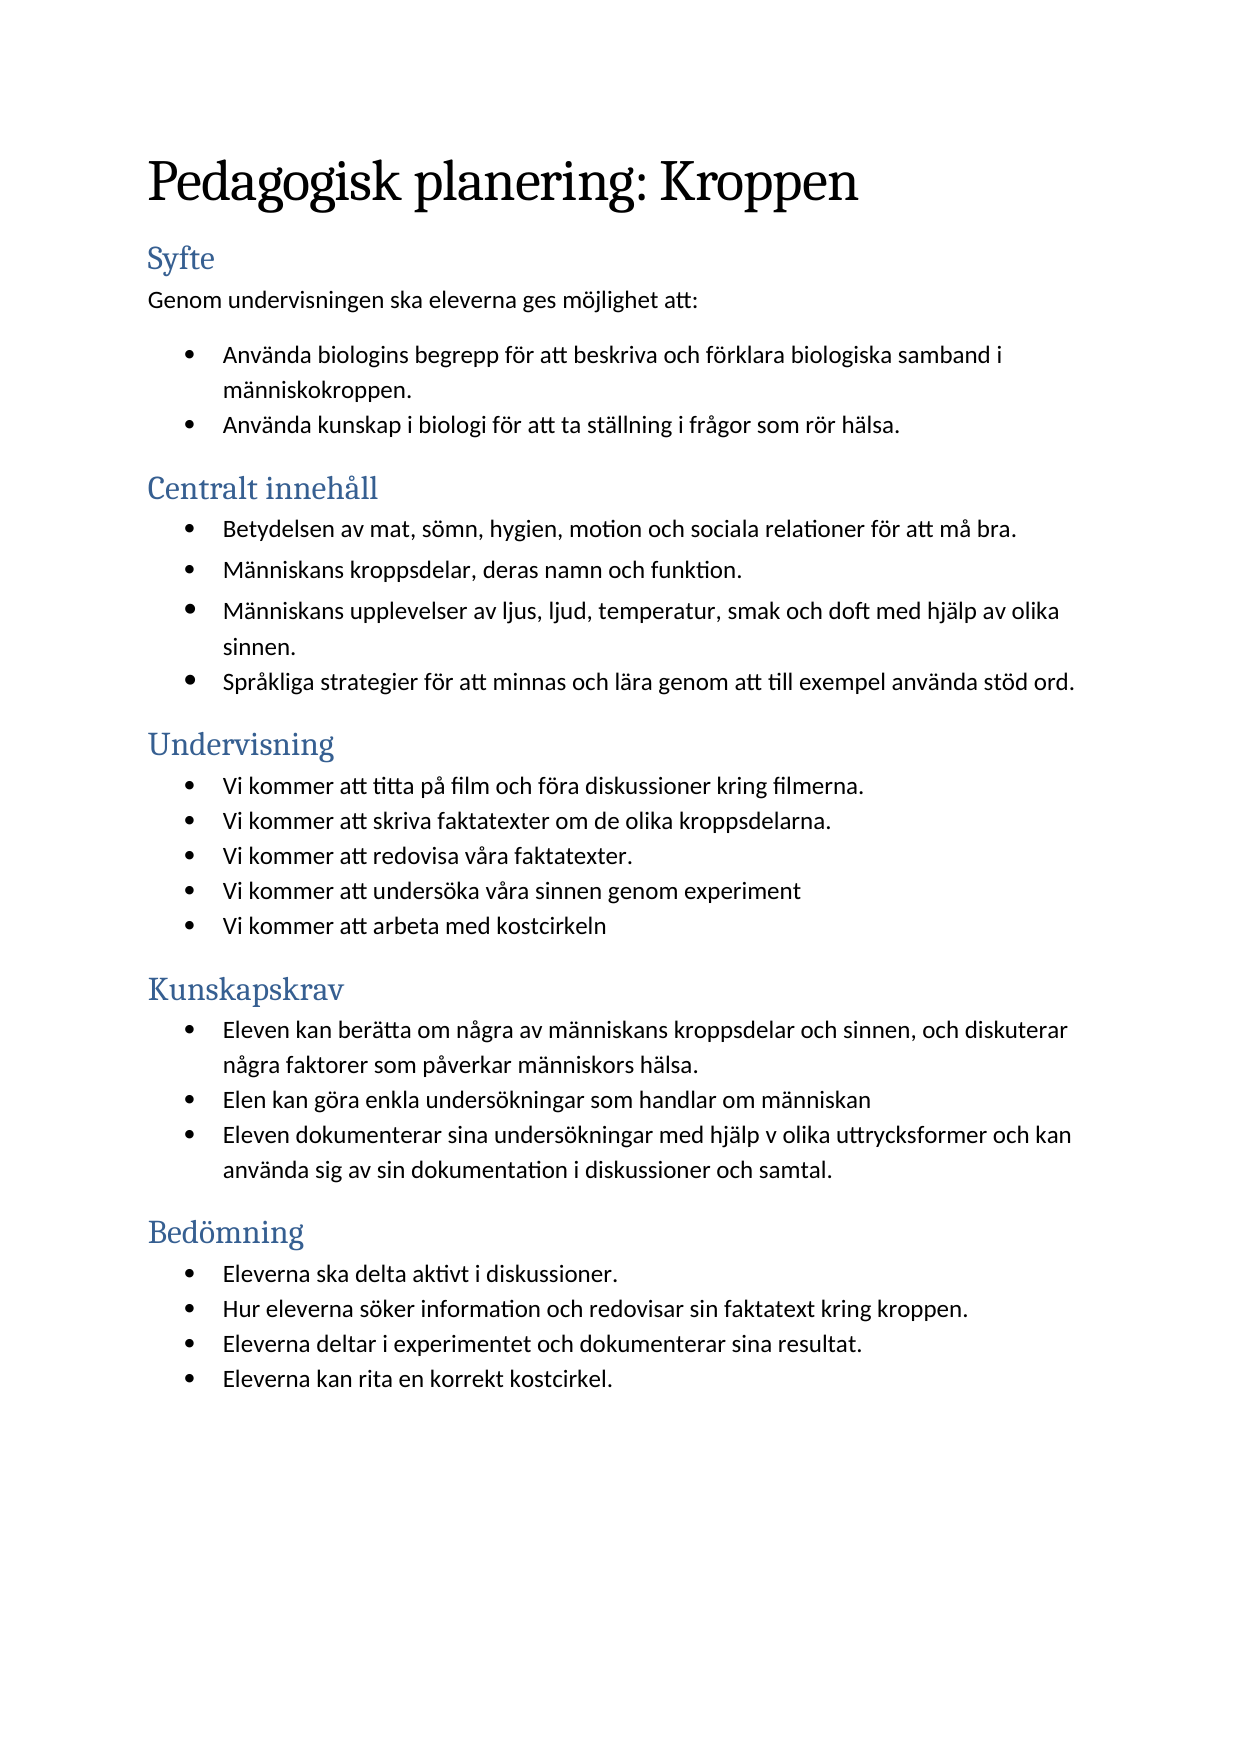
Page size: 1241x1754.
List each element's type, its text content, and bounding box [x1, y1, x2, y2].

title Pedagogisk planering: Kroppen [148, 148, 1093, 215]
list Betydelsen av mat, sömn, hygien, motion och sociala relationer för att må bra. [185, 514, 1093, 544]
list Hur eleverna söker information och redovisar sin faktatext kring kroppen. [185, 1293, 1093, 1323]
list Eleverna deltar i experimentet och dokumenterar sina resultat. [185, 1328, 1093, 1358]
subtitle Kunskapskrav [148, 970, 1093, 1008]
list Vi kommer att undersöka våra sinnen genom experiment [185, 875, 1093, 905]
subtitle Bedömning [148, 1214, 1093, 1252]
subtitle Syfte [148, 240, 1093, 278]
list Eleven kan berätta om några av människans kroppsdelar och sinnen, och diskuterar några faktorer som påverkar människors hälsa. [185, 1014, 1093, 1079]
list Vi kommer att redovisa våra faktatexter. [185, 840, 1093, 870]
list Människans kroppsdelar, deras namn och funktion. [185, 554, 1093, 585]
list Språkliga strategier för att minnas och lära genom att till exempel använda stöd ord. [185, 666, 1093, 696]
list Människans upplevelser av ljus, ljud, temperatur, smak och doft med hjälp av olika sinnen. [185, 596, 1093, 661]
subtitle Centralt innehåll [148, 469, 1093, 508]
list Elen kan göra enkla undersökningar som handlar om människan [185, 1084, 1093, 1114]
list Eleverna ska delta aktivt i diskussioner. [185, 1258, 1093, 1288]
list Använda biologins begrepp för att beskriva och förklara biologiska samband i människokroppen. [185, 339, 1093, 405]
list Vi kommer att arbeta med kostcirkeln [185, 910, 1093, 940]
list Vi kommer att titta på film och föra diskussioner kring filmerna. [185, 770, 1093, 800]
text Genom undervisningen ska eleverna ges möjlighet att: [148, 284, 1093, 314]
list Använda kunskap i biologi för att ta ställning i frågor som rör hälsa. [185, 409, 1093, 440]
subtitle Undervisning [148, 726, 1093, 764]
list Eleven dokumenterar sina undersökningar med hjälp v olika uttrycksformer och kan använda sig av sin dokumentation i diskussioner och samtal. [185, 1119, 1093, 1184]
list Vi kommer att skriva faktatexter om de olika kroppsdelarna. [185, 805, 1093, 835]
list Eleverna kan rita en korrekt kostcirkel. [185, 1363, 1093, 1393]
